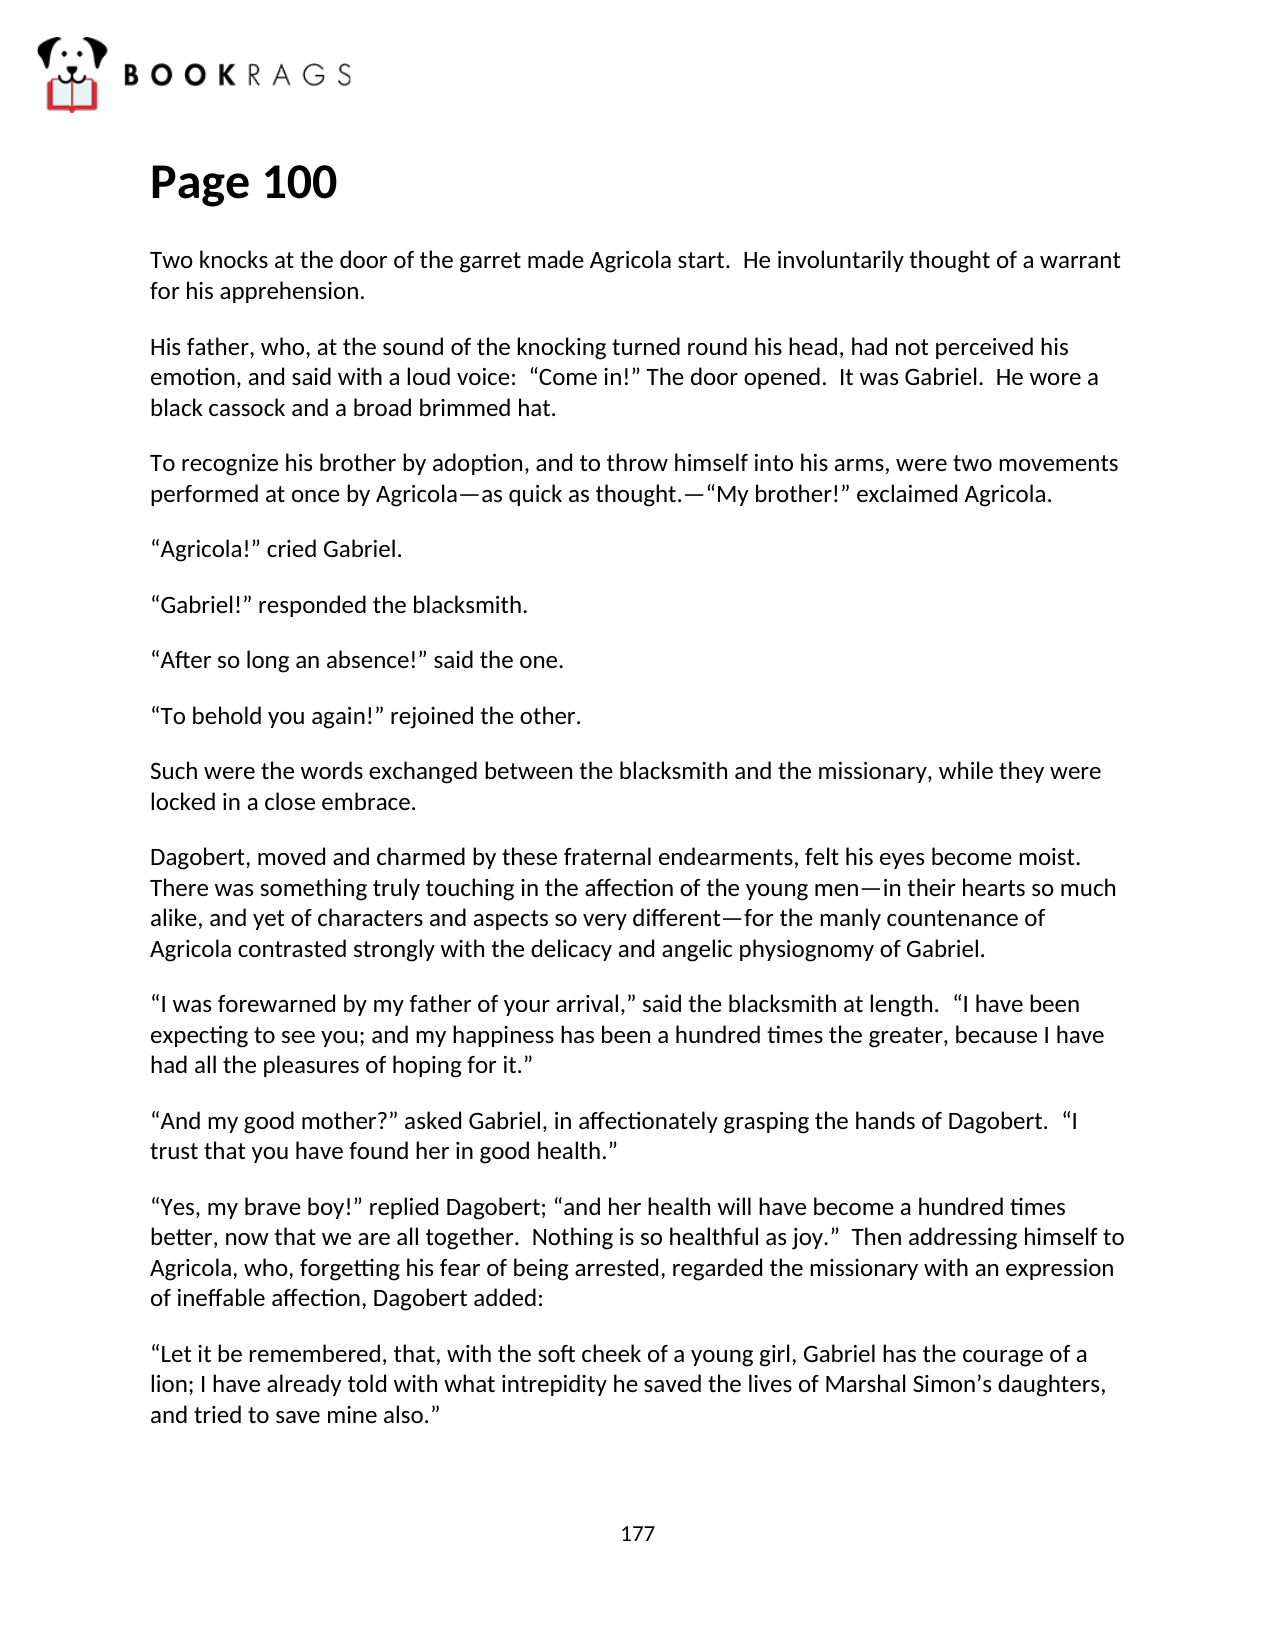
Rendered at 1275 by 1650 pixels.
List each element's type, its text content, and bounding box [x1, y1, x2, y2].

text Such were the words exchanged between the blacksmith and the missionary, while they were locked in a close embrace. [150, 755, 1125, 816]
text “Let it be remembered, that, with the soft cheek of a young girl, Gabriel has the courage of a lion; I have already told with what intrepidity he saved the lives of Marshal Simon’s daughters, and tried to save mine also.” [150, 1338, 1125, 1430]
text “To behold you again!” rejoined the other. [150, 700, 1125, 730]
text Dagobert, moved and charmed by these fraternal endearments, felt his eyes become moist. There was something truly touching in the affection of the young men—­in their hearts so much alike, and yet of characters and aspects so very different—­for the manly countenance of Agricola contrasted strongly with the delicacy and angelic physiognomy of Gabriel. [150, 841, 1125, 963]
text “I was forewarned by my father of your arrival,” said the blacksmith at length. “I have been expecting to see you; and my happiness has been a hundred times the greater, because I have had all the pleasures of hoping for it.” [150, 988, 1125, 1080]
text “And my good mother?” asked Gabriel, in affectionately grasping the hands of Dagobert. “I trust that you have found her in good health.” [150, 1105, 1125, 1166]
text To recognize his brother by adoption, and to throw himself into his arms, were two movements performed at once by Agricola—­as quick as thought.—­“My brother!” exclaimed Agricola. [150, 447, 1125, 508]
text His father, who, at the sound of the knocking turned round his head, had not perceived his emotion, and said with a loud voice: “Come in!” The door opened. It was Gabriel. He wore a black cassock and a broad brimmed hat. [150, 331, 1125, 422]
text “Gabriel!” responded the blacksmith. [150, 589, 1125, 619]
text Two knocks at the door of the garret made Agricola start. He involuntarily thought of a warrant for his apprehension. [150, 244, 1125, 306]
text “Agricola!” cried Gabriel. [150, 533, 1125, 564]
text “Yes, my brave boy!” replied Dagobert; “and her health will have become a hundred times better, now that we are all together. Nothing is so healthful as joy.” Then addressing himself to Agricola, who, forgetting his fear of being arrested, regarded the missionary with an expression of ineffable affection, Dagobert added: [150, 1191, 1125, 1313]
text Page 100 [150, 150, 1125, 211]
text “After so long an absence!” said the one. [150, 644, 1125, 675]
picture [37, 37, 351, 113]
